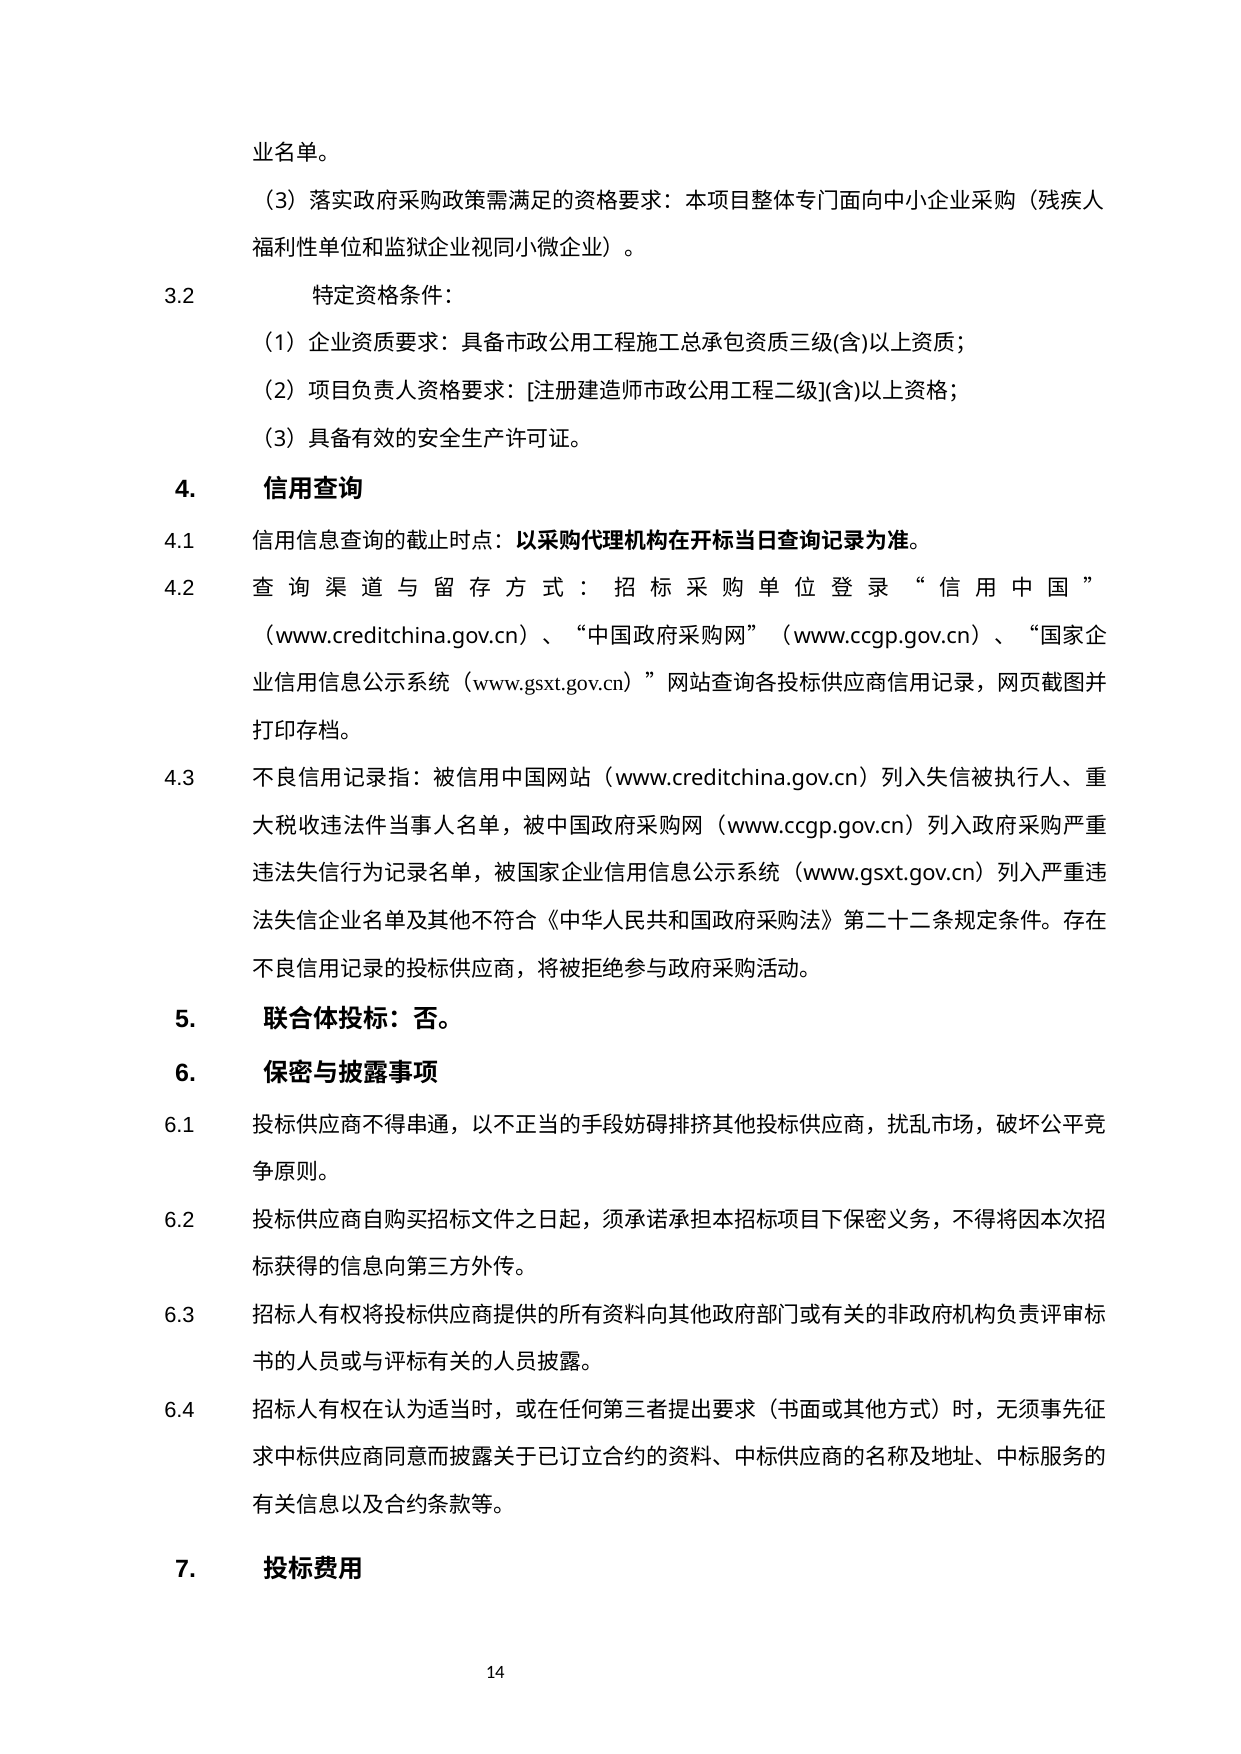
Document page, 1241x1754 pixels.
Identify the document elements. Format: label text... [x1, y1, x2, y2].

list 投标供应商自购买招标文件之日起，须承诺承担本招标项目下保密义务，不得将因本次招标获得的信息向第三方外传。 [164, 1202, 1107, 1281]
text （3）落实政府采购政策需满足的资格要求：本项目整体专门面向中小企业采购（残疾人福利性单位和监狱企业视同小微企业）。 [253, 183, 1107, 262]
list 联合体投标：否。 [175, 998, 1107, 1034]
list 特定资格条件： [164, 278, 1107, 309]
list 查询渠道与留存方式：招标采购单位登录“信用中国”（www.creditchina.gov.cn）、“中国政府采购网”（www.ccgp.gov.cn）、“国家企业信用信息公示系统（www.gsxt.gov.cn）”网站查询各投标供应商信用记录，网页截图并打印存档。 [164, 570, 1107, 744]
list 信用信息查询的截止时点：以采购代理机构在开标当日查询记录为准。 [164, 523, 1107, 554]
list 信用查询 [175, 468, 1107, 504]
list 招标人有权在认为适当时，或在任何第三者提出要求（书面或其他方式）时，无须事先征求中标供应商同意而披露关于已订立合约的资料、中标供应商的名称及地址、中标服务的有关信息以及合约条款等。 [164, 1392, 1107, 1518]
list 不良信用记录指：被信用中国网站（www.creditchina.gov.cn）列入失信被执行人、重大税收违法件当事人名单，被中国政府采购网（www.ccgp.gov.cn）列入政府采购严重违法失信行为记录名单，被国家企业信用信息公示系统（www.gsxt.gov.cn）列入严重违法失信企业名单及其他不符合《中华人民共和国政府采购法》第二十二条规定条件。存在不良信用记录的投标供应商，将被拒绝参与政府采购活动。 [164, 760, 1107, 982]
list （1）企业资质要求：具备市政公用工程施工总承包资质三级(含)以上资质； [252, 325, 1107, 357]
list （3）具备有效的安全生产许可证。 [164, 421, 1107, 452]
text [253, 135, 1107, 167]
list 招标人有权将投标供应商提供的所有资料向其他政府部门或有关的非政府机构负责评审标书的人员或与评标有关的人员披露。 [164, 1297, 1107, 1376]
list 保密与披露事项 [175, 1052, 1107, 1089]
list （2）项目负责人资格要求：[注册建造师市政公用工程二级](含)以上资格； [164, 373, 1107, 405]
list 投标费用 [175, 1534, 1107, 1599]
list 投标供应商不得串通，以不正当的手段妨碍排挤其他投标供应商，扰乱市场，破坏公平竞争原则。 [164, 1107, 1107, 1186]
